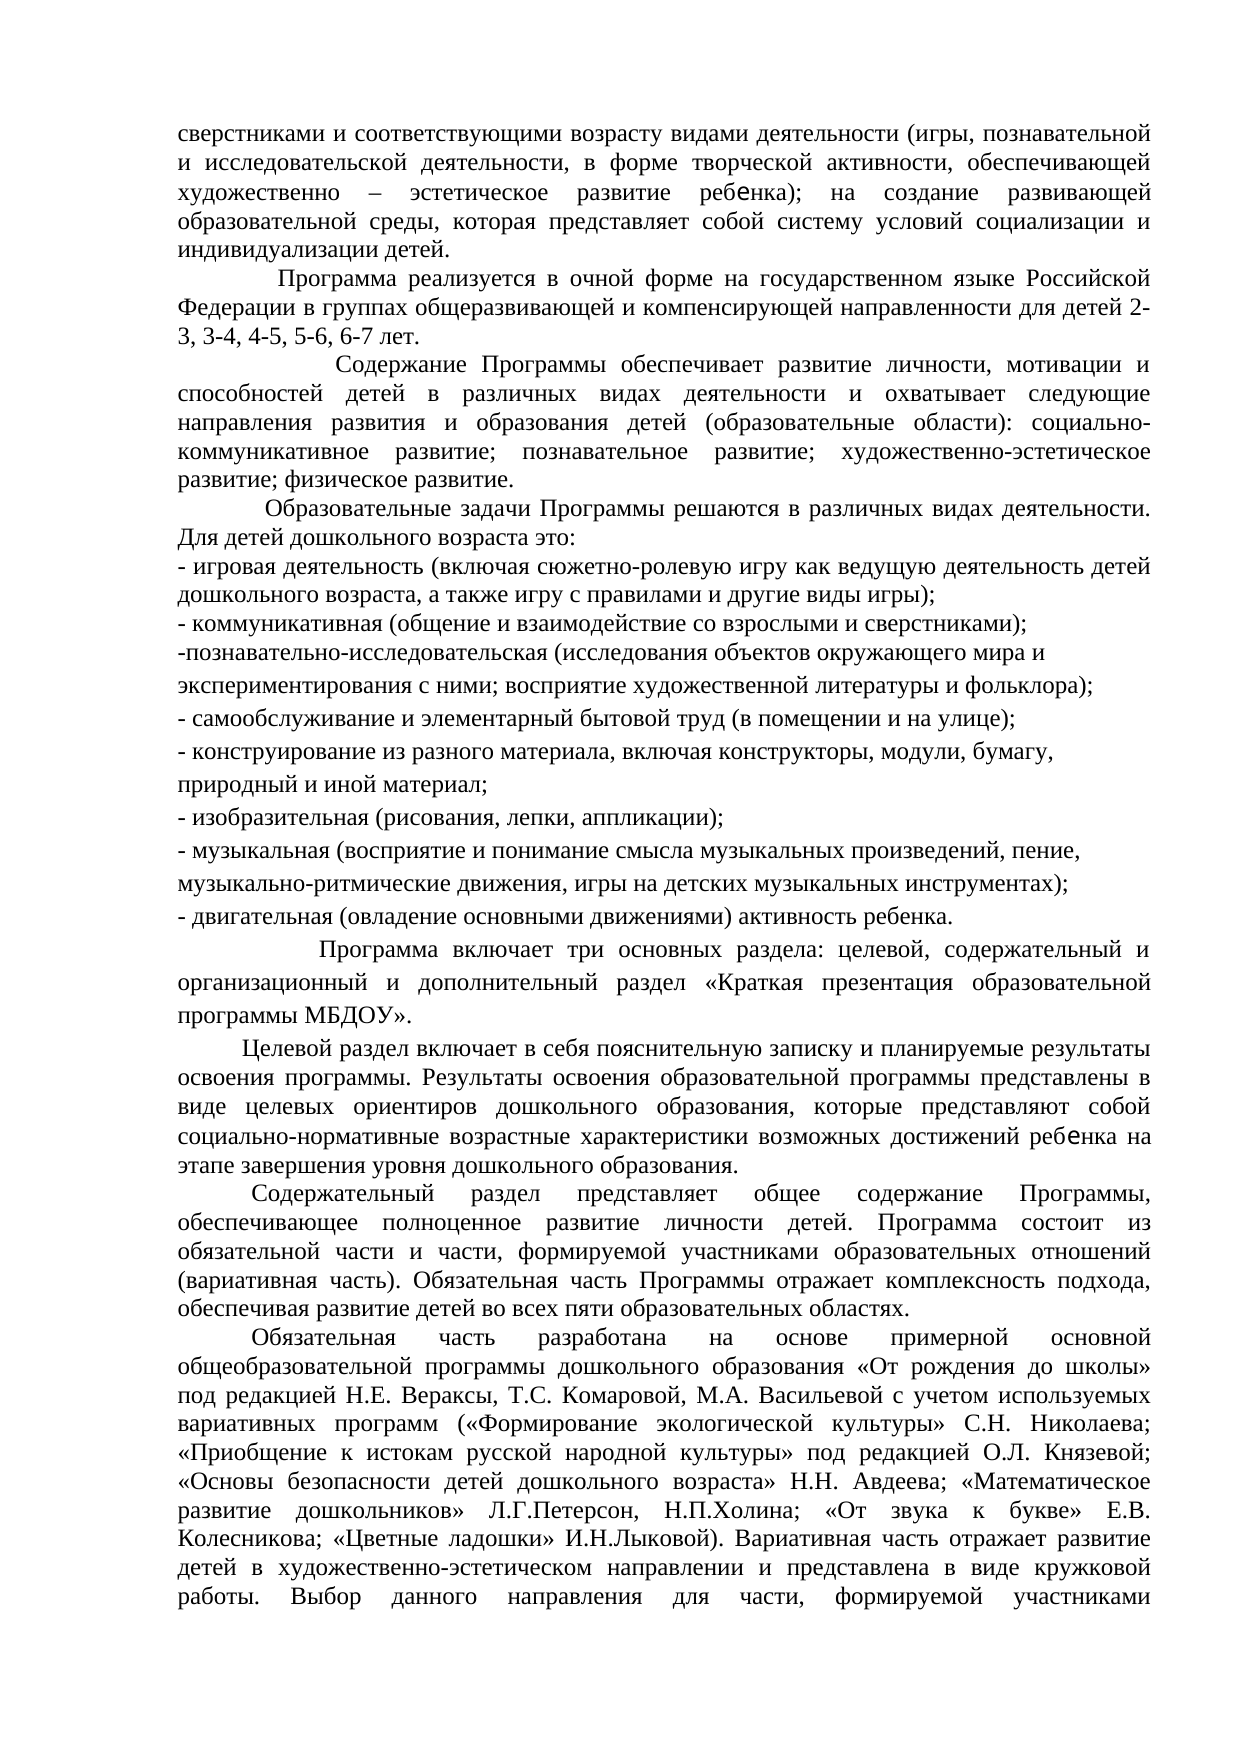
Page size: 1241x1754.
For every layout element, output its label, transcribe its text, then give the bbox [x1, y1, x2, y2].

text - музыкальная (восприятие и понимание смысла музыкальных произведений, пение, [177, 835, 1152, 864]
text - конструирование из разного материала, включая конструкторы, модули, бумагу, [177, 736, 1152, 765]
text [177, 118, 1152, 263]
text Целевой раздел включает в себя пояснительную записку и планируемые результаты освоения программы. Результаты освоения образовательной программы представлены в виде целевых ориентиров дошкольного образования, которые представляют собой социально-нормативные возрастные характеристики возможных достижений ребенка на этапе завершения уровня дошкольного образования. [177, 1033, 1152, 1178]
text Программа реализуется в очной форме на государственном языке Российской Федерации в группах общеразвивающей и компенсирующей направленности для детей 2-3, 3-4, 4-5, 5-6, 6-7 лет. [177, 263, 1152, 349]
text музыкально-ритмические движения, игры на детских музыкальных инструментах); [177, 868, 1152, 897]
text Содержание Программы обеспечивает развитие личности, мотивации и способностей детей в различных видах деятельности и охватывает следующие направления развития и образования детей (образовательные области): социально- коммуникативное развитие; познавательное развитие; художественно-эстетическое развитие; физическое развитие. [177, 349, 1152, 493]
text - коммуникативная (общение и взаимодействие со взрослыми и сверстниками); [177, 608, 1152, 637]
text природный и иной материал; [177, 769, 1152, 798]
text экспериментирования с ними; восприятие художественной литературы и фольклора); [177, 670, 1152, 699]
text - самообслуживание и элементарный бытовой труд (в помещении и на улице); [177, 703, 1152, 732]
text - игровая деятельность (включая сюжетно-ролевую игру как ведущую деятельность детей дошкольного возраста, а также игру с правилами и другие виды игры); [177, 551, 1152, 608]
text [177, 1322, 1152, 1610]
text Содержательный раздел представляет общее содержание Программы, обеспечивающее полноценное развитие личности детей. Программа состоит из обязательной части и части, формируемой участниками образовательных отношений (вариативная часть). Обязательная часть Программы отражает комплексность подхода, обеспечивая развитие детей во всех пяти образовательных областях. [177, 1178, 1152, 1322]
text -познавательно-исследовательская (исследования объектов окружающего мира и [177, 637, 1152, 666]
text - двигательная (овладение основными движениями) активность ребенка. [177, 901, 1152, 930]
text Программа включает три основных раздела: целевой, содержательный и организационный и дополнительный раздел «Краткая презентация образовательной программы МБДОУ». [177, 934, 1152, 1029]
text Образовательные задачи Программы решаются в различных видах деятельности. Для детей дошкольного возраста это: [177, 493, 1152, 551]
text - изобразительная (рисования, лепки, аппликации); [177, 802, 1152, 831]
